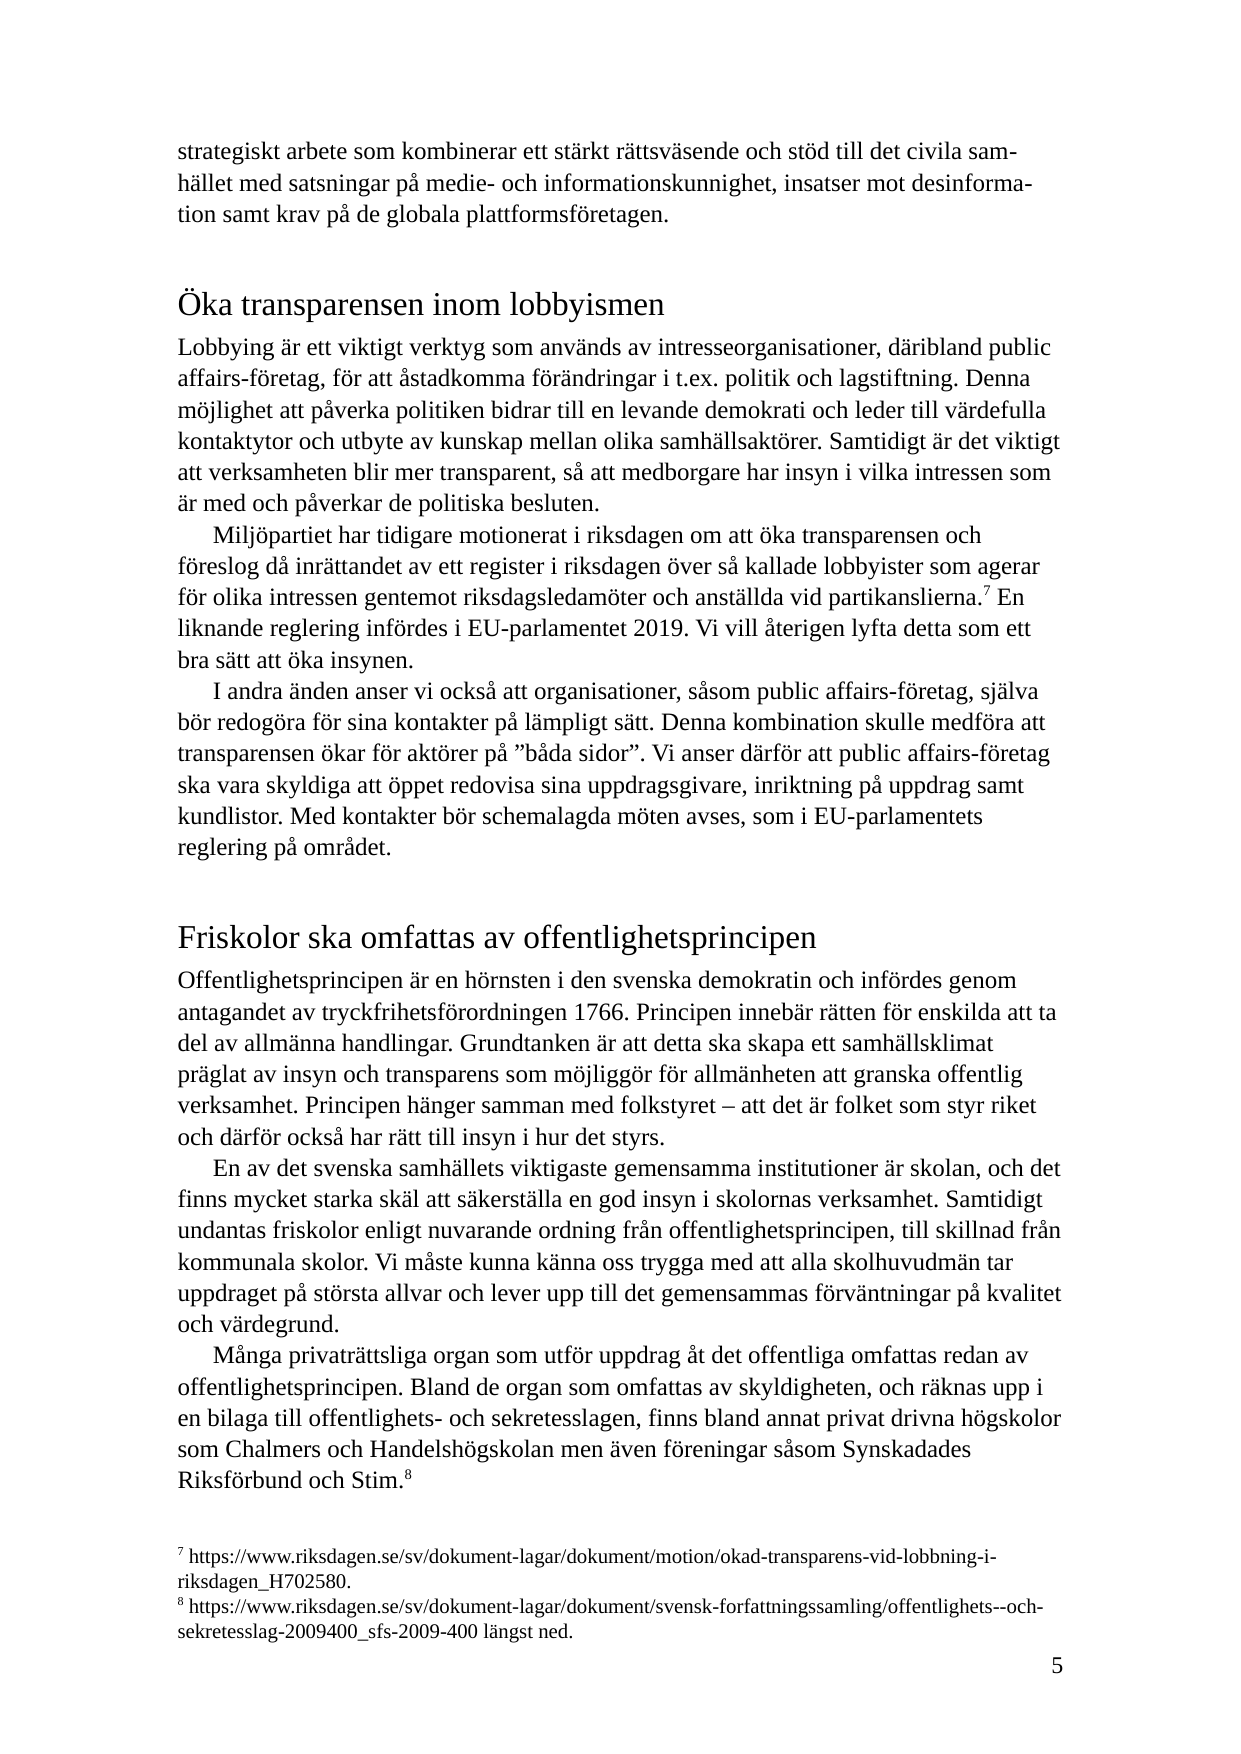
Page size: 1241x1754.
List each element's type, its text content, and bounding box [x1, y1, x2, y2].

subtitle Friskolor ska omfattas av offentlighetsprincipen [177, 923, 1063, 955]
text Miljöpartiet har tidigare motionerat i riksdagen om att öka transparensen och föreslog då inrättandet av ett register i riksdagen över så kallade lobbyister som agerar för olika intressen gentemot riksdagsledamöter och anställda vid partikanslierna. En liknande reglering infördes i EU-parlamentet 2019. Vi vill återigen lyfta detta som ett bra sätt att öka insynen. [177, 517, 1063, 673]
text Lobbying är ett viktigt verktyg som används av intresseorganisationer, däribland public affairs-företag, för att åstadkomma förändringar i t.ex. politik och lagstiftning. Denna möjlighet att påverka politiken bidrar till en levande demokrati och leder till värdefulla kontaktytor och utbyte av kunskap mellan olika samhällsaktörer. Samtidigt är det viktigt att verksamheten blir mer transparent, så att medborgare har insyn i vilka intressen som är med och påverkar de politiska besluten. [177, 330, 1063, 517]
text I andra änden anser vi också att organisationer, såsom public affairs-företag, själva bör redogöra för sina kontakter på lämpligt sätt. Denna kombination skulle medföra att transparensen ökar för aktörer på ”båda sidor”. Vi anser därför att public affairs-företag ska vara skyldiga att öppet redovisa sina uppdragsgivare, inriktning på uppdrag samt kundlistor. Med kontakter bör schemalagda möten avses, som i EU-parlamentets reglering på området. [177, 673, 1063, 861]
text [177, 134, 1063, 228]
text En av det svenska samhällets viktigaste gemensamma institutioner är skolan, och det finns mycket starka skäl att säkerställa en god insyn i skolornas verksamhet. Samtidigt undantas friskolor enligt nuvarande ordning från offentlighetsprincipen, till skillnad från kommunala skolor. Vi måste kunna känna oss trygga med att alla skolhuvudmän tar uppdraget på största allvar och lever upp till det gemensammas förväntningar på kvalitet och värdegrund. [177, 1151, 1063, 1338]
text Offentlighetsprincipen är en hörnsten i den svenska demokratin och infördes genom antagandet av tryckfrihetsförordningen 1766. Principen innebär rätten för enskilda att ta del av allmänna handlingar. Grundtanken är att detta ska skapa ett samhällsklimat präglat av insyn och transparens som möjliggör för allmänheten att granska offentlig verksamhet. Principen hänger samman med folkstyret – att det är folket som styr riket och därför också har rätt till insyn i hur det styrs. [177, 963, 1063, 1151]
subtitle Öka transparensen inom lobbyismen [177, 290, 1063, 321]
text Många privaträttsliga organ som utför uppdrag åt det offentliga omfattas redan av offentlighetsprincipen. Bland de organ som omfattas av skyldigheten, och räknas upp i en bilaga till offentlighets- och sekretesslagen, finns bland annat privat drivna högskolor som Chalmers och Handelshögskolan men även föreningar såsom Synskadades Riksförbund och Stim. [177, 1338, 1063, 1494]
